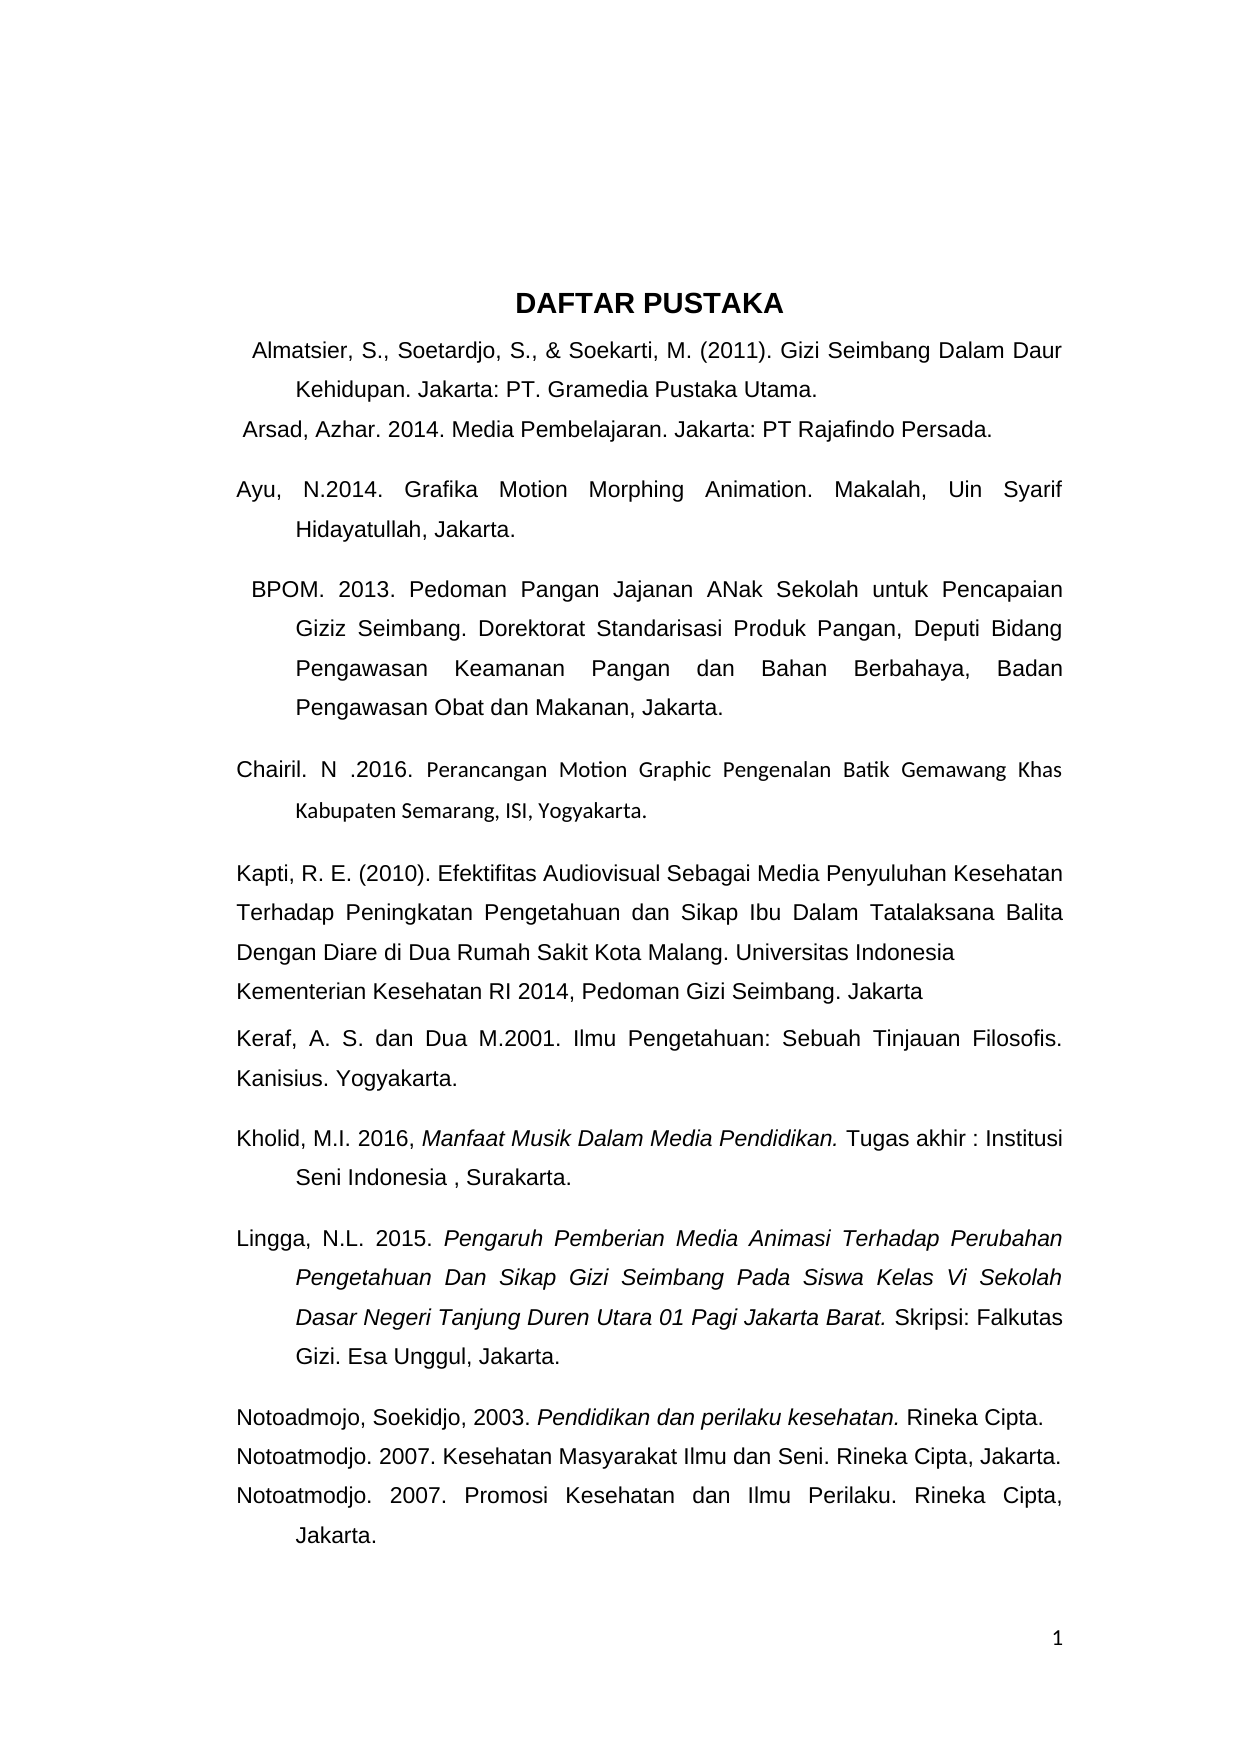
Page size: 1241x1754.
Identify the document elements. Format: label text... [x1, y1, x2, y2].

text Keraf, A. S. dan Dua M.2001. Ilmu Pengetahuan: Sebuah Tinjauan Filosofis. Kanisius. Yogyakarta. [236, 1025, 1063, 1091]
text DAFTAR PUSTAKA [236, 287, 1063, 320]
text Kapti, R. E. (2010). Efektifitas Audiovisual Sebagai Media Penyuluhan Kesehatan Terhadap Peningkatan Pengetahuan dan Sikap Ibu Dalam Tatalaksana Balita Dengan Diare di Dua Rumah Sakit Kota Malang. Universitas Indonesia [236, 859, 1063, 965]
text Chairil. N .2016. Perancangan Motion Graphic Pengenalan Batik Gemawang Khas Kabupaten Semarang, ISI, Yogyakarta. [236, 755, 1063, 825]
text Notoadmojo, Soekidjo, 2003. Pendidikan dan perilaku kesehatan. Rineka Cipta. [236, 1403, 1063, 1430]
text Almatsier, S., Soetardjo, S., & Soekarti, M. (2011). Gizi Seimbang Dalam Daur Kehidupan. Jakarta: PT. Gramedia Pustaka Utama. [236, 337, 1063, 403]
text BPOM. 2013. Pedoman Pangan Jajanan ANak Sekolah untuk Pencapaian Giziz Seimbang. Dorektorat Standarisasi Produk Pangan, Deputi Bidang Pengawasan Keamanan Pangan dan Bahan Berbahaya, Badan Pengawasan Obat dan Makanan, Jakarta. [251, 576, 1063, 721]
text Lingga, N.L. 2015. Pengaruh Pemberian Media Animasi Terhadap Perubahan Pengetahuan Dan Sikap Gizi Seimbang Pada Siswa Kelas Vi Sekolah Dasar Negeri Tanjung Duren Utara 01 Pagi Jakarta Barat. Skripsi: Falkutas Gizi. Esa Unggul, Jakarta. [236, 1225, 1063, 1369]
text Arsad, Azhar. 2014. Media Pembelajaran. Jakarta: PT Rajafindo Persada. [236, 416, 1063, 442]
text Ayu, N.2014. Grafika Motion Morphing Animation. Makalah, Uin Syarif Hidayatullah, Jakarta. [236, 476, 1063, 542]
text Notoatmodjo. 2007. Kesehatan Masyarakat Ilmu dan Seni. Rineka Cipta, Jakarta. [236, 1443, 1063, 1469]
text Notoatmodjo. 2007. Promosi Kesehatan dan Ilmu Perilaku. Rineka Cipta, Jakarta. [236, 1482, 1063, 1548]
text Kholid, M.I. 2016, Manfaat Musik Dalam Media Pendidikan. Tugas akhir : Institusi Seni Indonesia , Surakarta. [236, 1125, 1063, 1191]
text Kementerian Kesehatan RI 2014, Pedoman Gizi Seimbang. Jakarta [236, 978, 1063, 1004]
